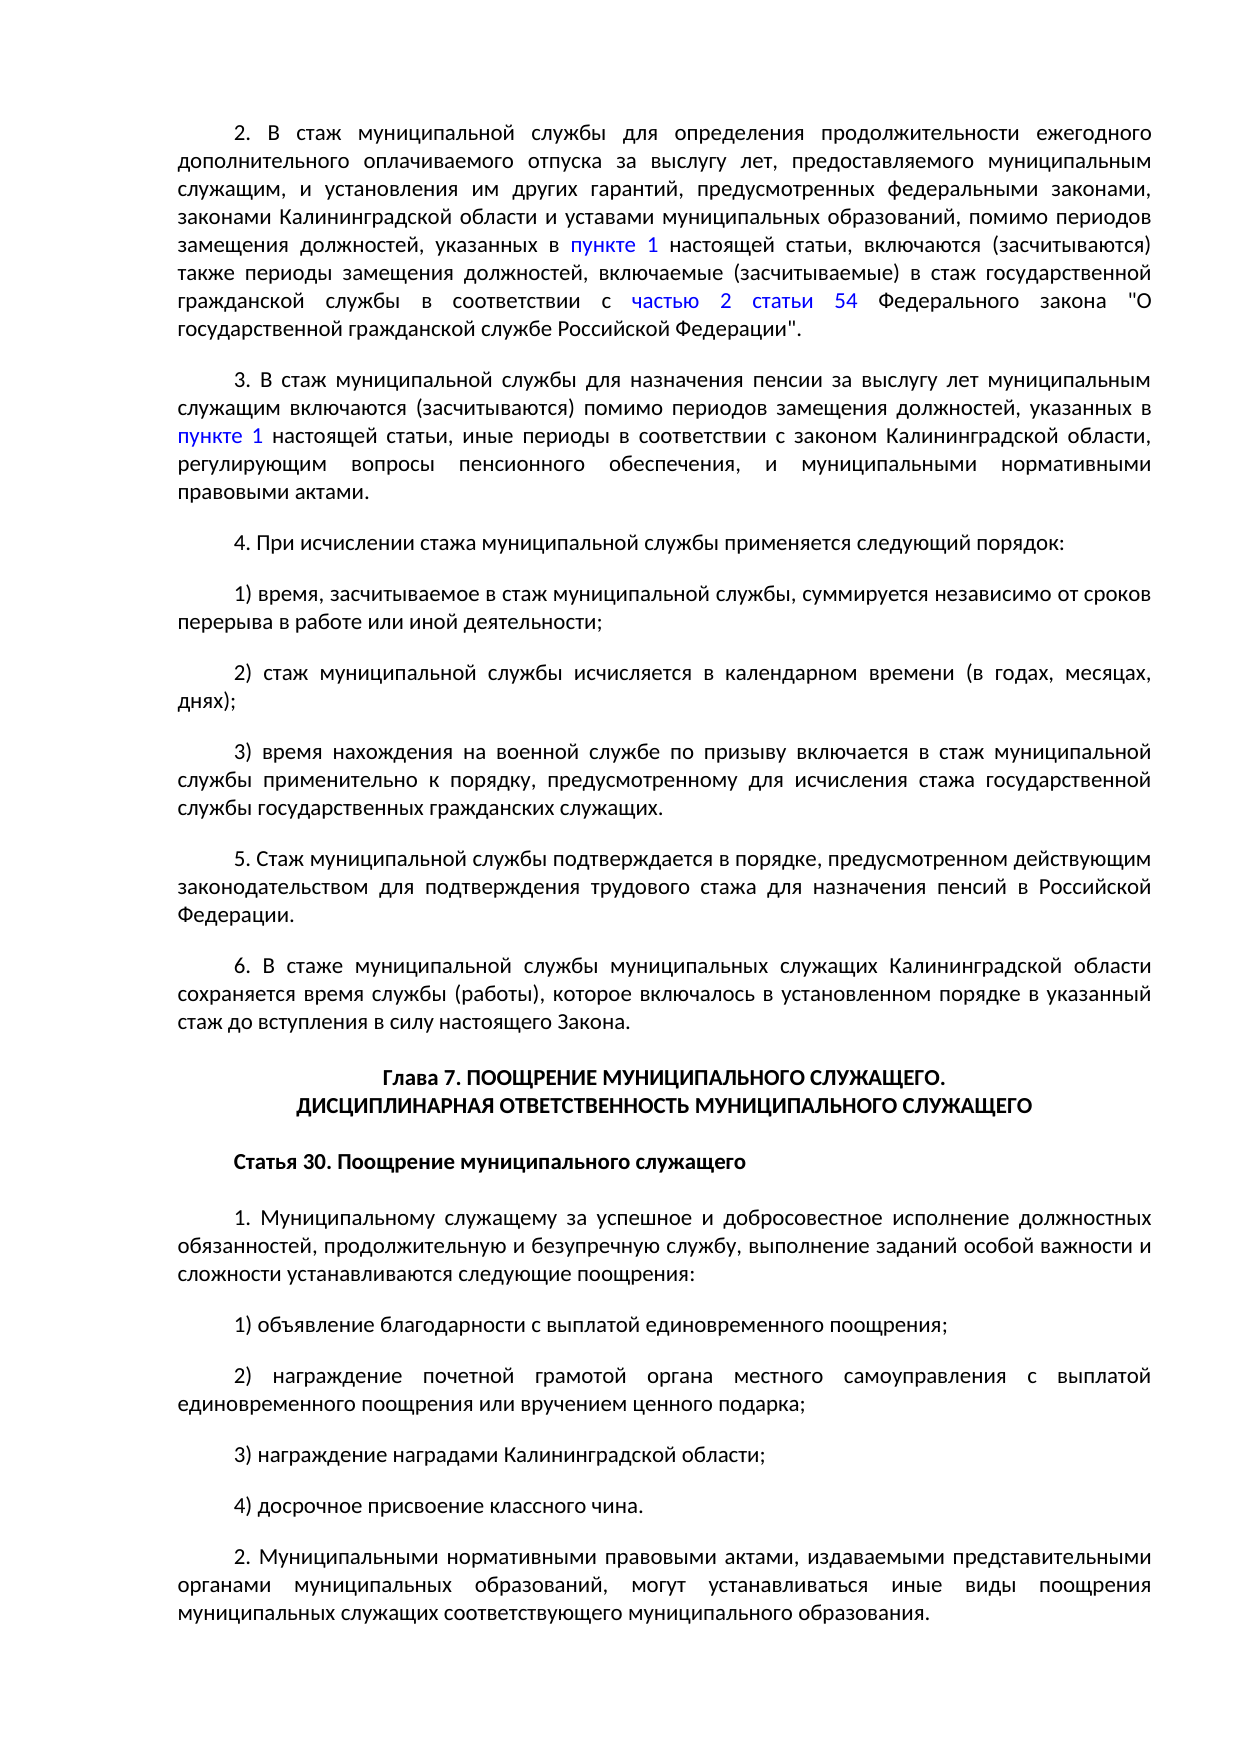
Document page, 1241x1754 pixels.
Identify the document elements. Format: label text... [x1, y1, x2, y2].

text 4) досрочное присвоение классного чина. [177, 1491, 1152, 1519]
text 2) стаж муниципальной службы исчисляется в календарном времени (в годах, месяцах, днях); [177, 658, 1152, 714]
text 3) награждение наградами Калининградской области; [177, 1440, 1152, 1468]
text 2. В стаж муниципальной службы для определения продолжительности ежегодного дополнительного оплачиваемого отпуска за выслугу лет, предоставляемого муниципальным служащим, и установления им других гарантий, предусмотренных федеральными законами, законами Калининградской области и уставами муниципальных образований, помимо периодов замещения должностей, указанных в пункте 1 настоящей статьи, включаются (засчитываются) также периоды замещения должностей, включаемые (засчитываемые) в стаж государственной гражданской службы в соответствии с частью 2 статьи 54 Федерального закона "О государственной гражданской службе Российской Федерации". [177, 118, 1152, 342]
text 6. В стаже муниципальной службы муниципальных служащих Калининградской области сохраняется время службы (работы), которое включалось в установленном порядке в указанный стаж до вступления в силу настоящего Закона. [177, 951, 1152, 1035]
text 3. В стаж муниципальной службы для назначения пенсии за выслугу лет муниципальным служащим включаются (засчитываются) помимо периодов замещения должностей, указанных в пункте 1 настоящей статьи, иные периоды в соответствии с законом Калининградской области, регулирующим вопросы пенсионного обеспечения, и муниципальными нормативными правовыми актами. [177, 365, 1152, 505]
title Статья 30. Поощрение муниципального служащего [177, 1147, 1152, 1175]
text 1) объявление благодарности с выплатой единовременного поощрения; [177, 1310, 1152, 1338]
text 4. При исчислении стажа муниципальной службы применяется следующий порядок: [177, 528, 1152, 556]
text 5. Стаж муниципальной службы подтверждается в порядке, предусмотренном действующим законодательством для подтверждения трудового стажа для назначения пенсий в Российской Федерации. [177, 844, 1152, 928]
title ДИСЦИПЛИНАРНАЯ ОТВЕТСТВЕННОСТЬ МУНИЦИПАЛЬНОГО СЛУЖАЩЕГО [177, 1091, 1152, 1119]
text 3) время нахождения на военной службе по призыву включается в стаж муниципальной службы применительно к порядку, предусмотренному для исчисления стажа государственной службы государственных гражданских служащих. [177, 737, 1152, 821]
text 1) время, засчитываемое в стаж муниципальной службы, суммируется независимо от сроков перерыва в работе или иной деятельности; [177, 579, 1152, 635]
text 2. Муниципальными нормативными правовыми актами, издаваемыми представительными органами муниципальных образований, могут устанавливаться иные виды поощрения муниципальных служащих соответствующего муниципального образования. [177, 1542, 1152, 1626]
title Глава 7. ПООЩРЕНИЕ МУНИЦИПАЛЬНОГО СЛУЖАЩЕГО. [177, 1063, 1152, 1091]
text 1. Муниципальному служащему за успешное и добросовестное исполнение должностных обязанностей, продолжительную и безупречную службу, выполнение заданий особой важности и сложности устанавливаются следующие поощрения: [177, 1203, 1152, 1287]
text 2) награждение почетной грамотой органа местного самоуправления с выплатой единовременного поощрения или вручением ценного подарка; [177, 1361, 1152, 1417]
